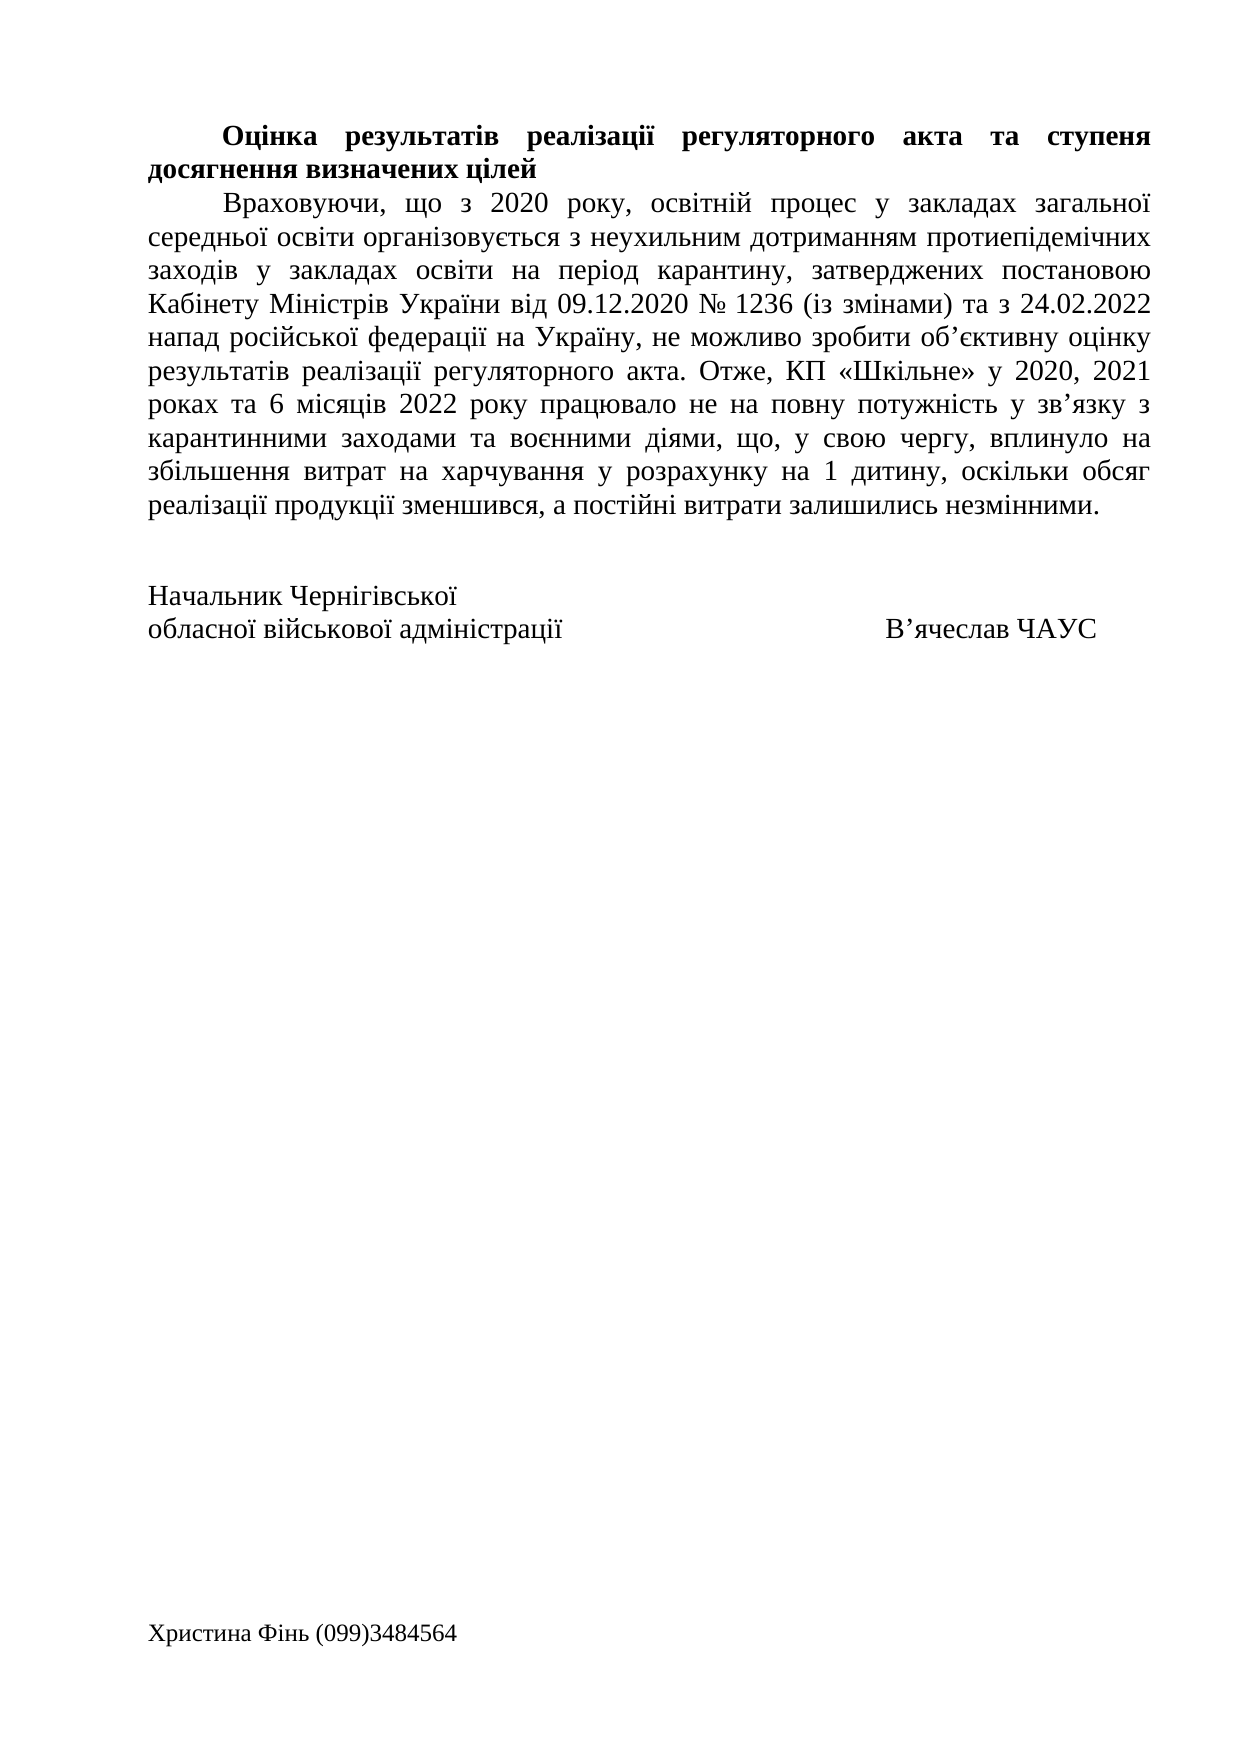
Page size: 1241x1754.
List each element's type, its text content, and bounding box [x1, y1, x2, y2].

text Оцінка результатів реалізації регуляторного акта та ступеня досягнення визначених цілей [148, 118, 1152, 185]
text Начальник Чернігівської [148, 578, 1152, 612]
text Враховуючи, що з 2020 року, освітній процес у закладах загальної середньої освіти організовується з неухильним дотриманням протиепідемічних заходів у закладах освіти на період карантину, затверджених постановою Кабінету Міністрів України від 09.12.2020 № 1236 (із змінами) та з 24.02.2022 напад російської федерації на Україну, не можливо зробити об’єктивну оцінку результатів реалізації регуляторного акта. Отже, КП «Шкільне» у 2020, 2021 роках та 6 місяців 2022 року працювало не на повну потужність у зв’язку з карантинними заходами та воєнними діями, що, у свою чергу, вплинуло на збільшення витрат на харчування у розрахунку на 1 дитину, оскільки обсяг реалізації продукції зменшився, а постійні витрати залишились незмінними. [148, 185, 1152, 521]
text обласної військової адміністрації В’ячеслав ЧАУС [148, 612, 1152, 645]
text Христина Фінь (099)3484564 [148, 1618, 1152, 1647]
